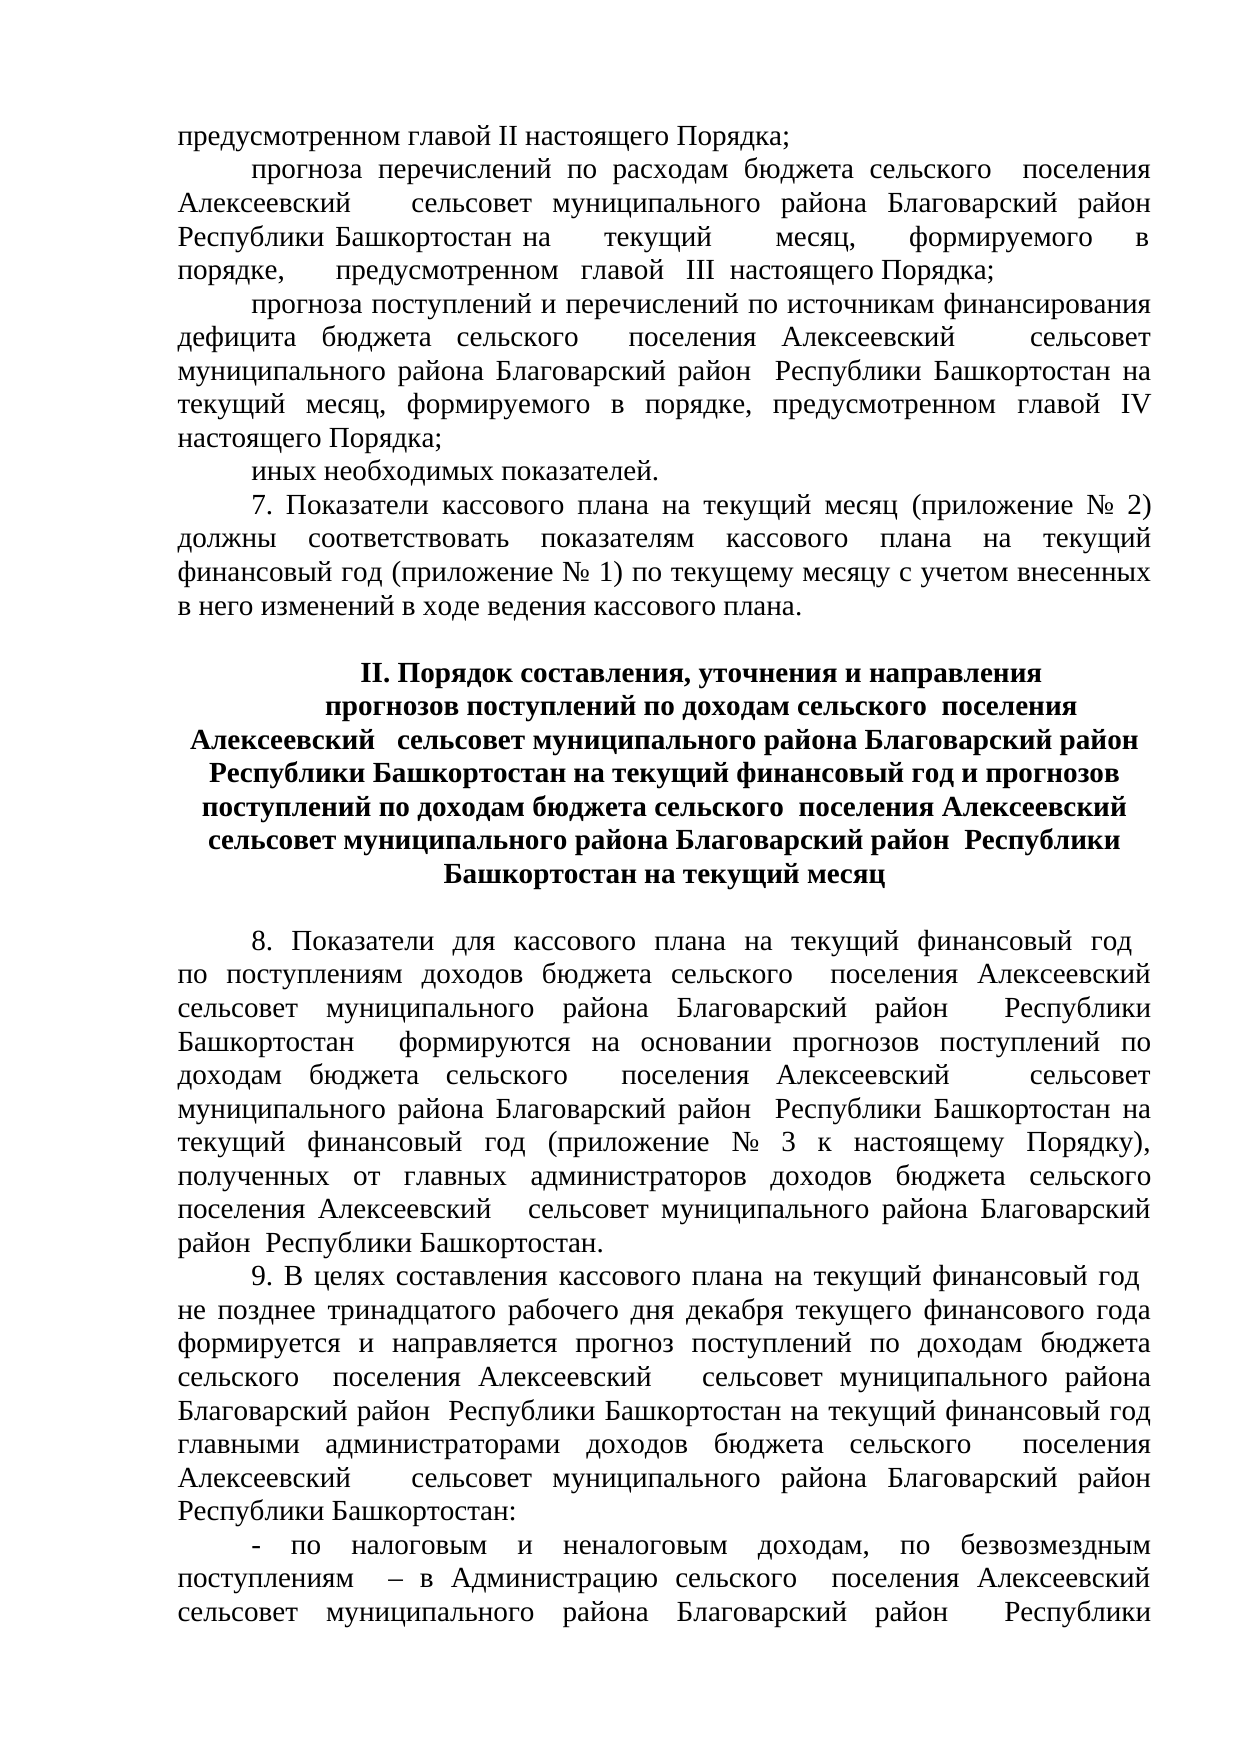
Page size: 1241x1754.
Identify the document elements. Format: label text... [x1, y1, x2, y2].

text II. Порядок составления, уточнения и направления [177, 655, 1152, 688]
text 7. Показатели кассового плана на текущий месяц (приложение № 2) должны соответствовать показателям кассового плана на текущий финансовый год (приложение № 1) по текущему месяцу с учетом внесенных в него изменений в ходе ведения кассового плана. [177, 487, 1152, 621]
text иных необходимых показателей. [177, 453, 1152, 487]
text прогноза поступлений и перечислений по источникам финансирования дефицита бюджета сельского поселения Алексеевский сельсовет муниципального района Благоварский район Республики Башкортостан на текущий месяц, формируемого в порядке, предусмотренном главой IV настоящего Порядка; [177, 286, 1152, 453]
text 9. В целях составления кассового плана на текущий финансовый год не позднее тринадцатого рабочего дня декабря текущего финансового года формируется и направляется прогноз поступлений по доходам бюджета сельского поселения Алексеевский сельсовет муниципального района Благоварский район Республики Башкортостан на текущий финансовый год главными администраторами доходов бюджета сельского поселения Алексеевский сельсовет муниципального района Благоварский район Республики Башкортостан: [177, 1258, 1152, 1527]
text прогноза перечислений по расходам бюджета сельского поселения Алексеевский сельсовет муниципального района Благоварский район Республики Башкортостан на текущий месяц, формируемого в порядке, предусмотренном главой III настоящего Порядка; [177, 152, 1152, 286]
text 8. Показатели для кассового плана на текущий финансовый год по поступлениям доходов бюджета сельского поселения Алексеевский сельсовет муниципального района Благоварский район Республики Башкортостан формируются на основании прогнозов поступлений по доходам бюджета сельского поселения Алексеевский сельсовет муниципального района Благоварский район Республики Башкортостан на текущий финансовый год (приложение № 3 к настоящему Порядку), полученных от главных администраторов доходов бюджета сельского поселения Алексеевский сельсовет муниципального района Благоварский район Республики Башкортостан. [177, 923, 1152, 1258]
text прогнозов поступлений по доходам сельского поселения Алексеевский сельсовет муниципального района Благоварский район Республики Башкортостан на текущий финансовый год и прогнозов поступлений по доходам бюджета сельского поселения Алексеевский сельсовет муниципального района Благоварский район Республики Башкортостан на текущий месяц [177, 688, 1152, 889]
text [177, 1527, 1152, 1627]
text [177, 118, 1152, 152]
